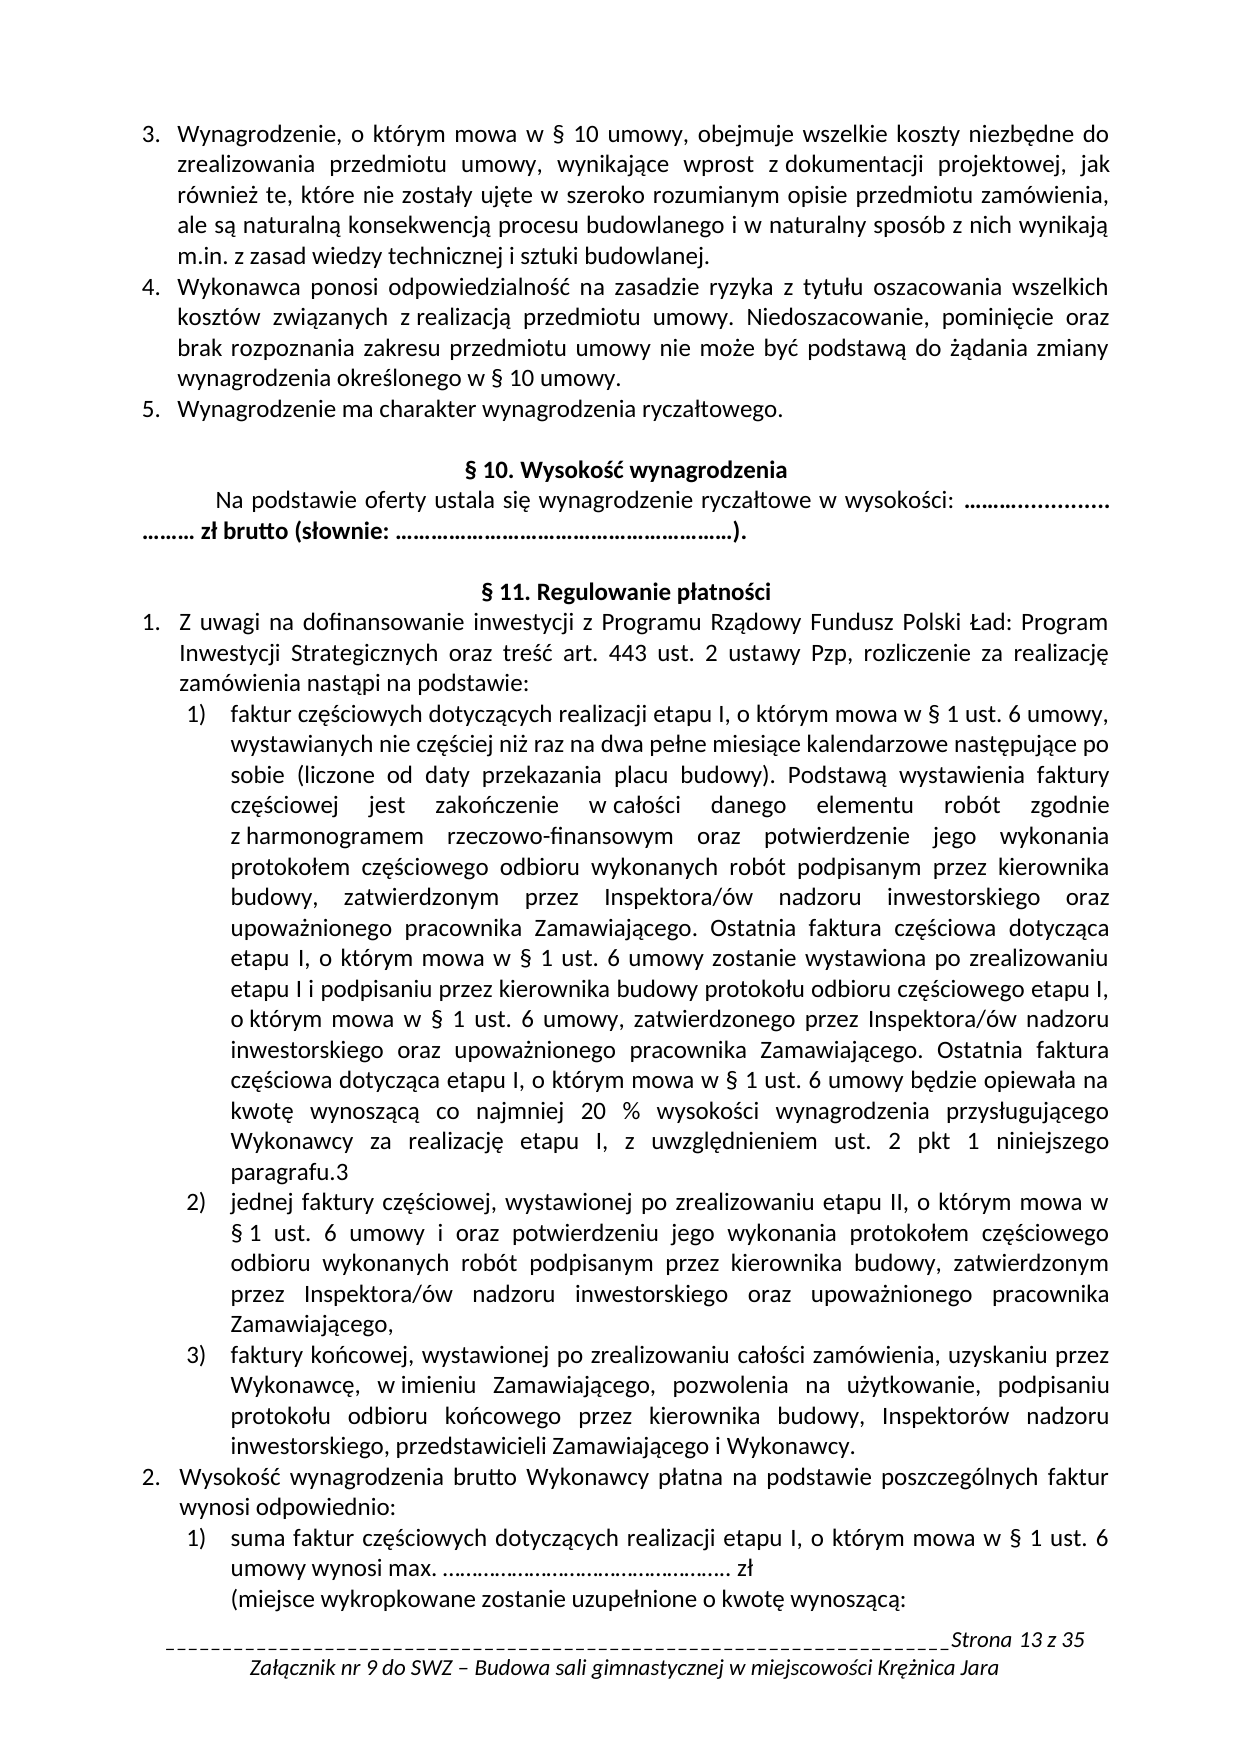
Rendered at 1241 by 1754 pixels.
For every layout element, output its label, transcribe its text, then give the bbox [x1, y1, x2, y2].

list suma faktur częściowych dotyczących realizacji etapu I, o którym mowa w § 1 ust. 6 umowy wynosi max. ………………………………………….. zł [186, 1522, 1110, 1583]
text Na podstawie oferty ustala się wynagrodzenie ryczałtowe w wysokości: ………..............……… zł brutto (słownie: …………………………………………………). [142, 484, 1110, 545]
list Wynagrodzenie ma charakter wynagrodzenia ryczałtowego. [142, 393, 1110, 423]
list Z uwagi na dofinansowanie inwestycji z Programu Rządowy Fundusz Polski Ład: Program Inwestycji Strategicznych oraz treść art. 443 ust. 2 ustawy Pzp, rozliczenie za realizację zamówienia nastąpi na podstawie: [142, 606, 1110, 698]
list faktur częściowych dotyczących realizacji etapu I, o którym mowa w § 1 ust. 6 umowy, wystawianych nie częściej niż raz na dwa pełne miesiące kalendarzowe następujące po sobie (liczone od daty przekazania placu budowy). Podstawą wystawienia faktury częściowej jest zakończenie w całości danego elementu robót zgodnie z harmonogramem rzeczowo-finansowym oraz potwierdzenie jego wykonania protokołem częściowego odbioru wykonanych robót podpisanym przez kierownika budowy, zatwierdzonym przez Inspektora/ów nadzoru inwestorskiego oraz upoważnionego pracownika Zamawiającego. Ostatnia faktura częściowa dotycząca etapu I, o którym mowa w § 1 ust. 6 umowy zostanie wystawiona po zrealizowaniu etapu I i podpisaniu przez kierownika budowy protokołu odbioru częściowego etapu I, o którym mowa w § 1 ust. 6 umowy, zatwierdzonego przez Inspektora/ów nadzoru inwestorskiego oraz upoważnionego pracownika Zamawiającego. Ostatnia faktura częściowa dotycząca etapu I, o którym mowa w § 1 ust. 6 umowy będzie opiewała na kwotę wynoszącą co najmniej 20 % wysokości wynagrodzenia przysługującego Wykonawcy za realizację etapu I, z uwzględnieniem ust. 2 pkt 1 niniejszego paragrafu.3 [186, 698, 1110, 1186]
list Wysokość wynagrodzenia brutto Wykonawcy płatna na podstawie poszczególnych faktur wynosi odpowiednio: [142, 1461, 1110, 1522]
list Wykonawca ponosi odpowiedzialność na zasadzie ryzyka z tytułu oszacowania wszelkich kosztów związanych z realizacją przedmiotu umowy. Niedoszacowanie, pominięcie oraz brak rozpoznania zakresu przedmiotu umowy nie może być podstawą do żądania zmiany wynagrodzenia określonego w § 10 umowy. [142, 271, 1110, 393]
list Wynagrodzenie, o którym mowa w § 10 umowy, obejmuje wszelkie koszty niezbędne do zrealizowania przedmiotu umowy, wynikające wprost z dokumentacji projektowej, jak również te, które nie zostały ujęte w szeroko rozumianym opisie przedmiotu zamówienia, ale są naturalną konsekwencją procesu budowlanego i w naturalny sposób z nich wynikają m.in. z zasad wiedzy technicznej i sztuki budowlanej. [142, 118, 1110, 271]
text § 11. Regulowanie płatności [142, 576, 1110, 606]
text § 10. Wysokość wynagrodzenia [142, 454, 1110, 484]
list (miejsce wykropkowane zostanie uzupełnione o kwotę wynoszącą: [230, 1583, 1110, 1614]
list jednej faktury częściowej, wystawionej po zrealizowaniu etapu II, o którym mowa w § 1 ust. 6 umowy i oraz potwierdzeniu jego wykonania protokołem częściowego odbioru wykonanych robót podpisanym przez kierownika budowy, zatwierdzonym przez Inspektora/ów nadzoru inwestorskiego oraz upoważnionego pracownika Zamawiającego, [186, 1186, 1110, 1339]
list faktury końcowej, wystawionej po zrealizowaniu całości zamówienia, uzyskaniu przez Wykonawcę, w imieniu Zamawiającego, pozwolenia na użytkowanie, podpisaniu protokołu odbioru końcowego przez kierownika budowy, Inspektorów nadzoru inwestorskiego, przedstawicieli Zamawiającego i Wykonawcy. [186, 1339, 1110, 1461]
